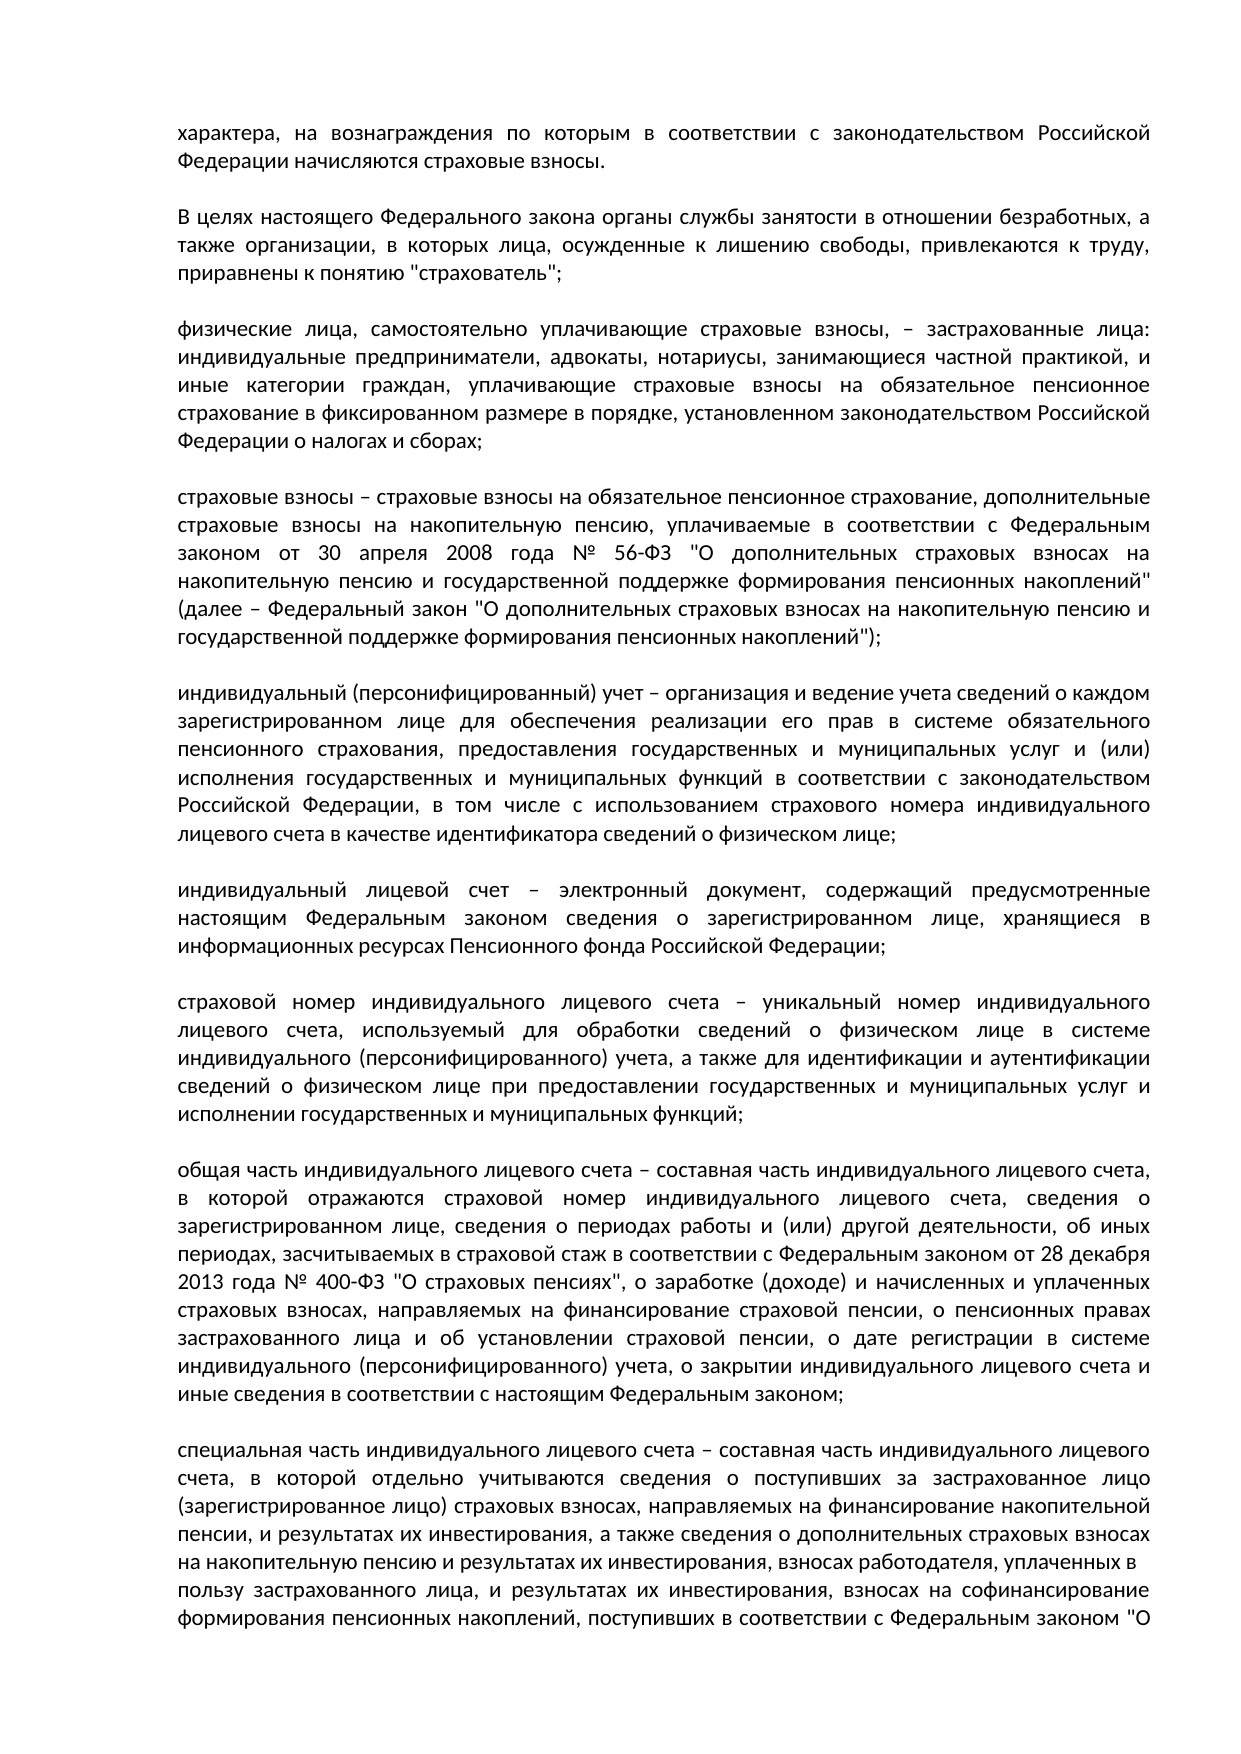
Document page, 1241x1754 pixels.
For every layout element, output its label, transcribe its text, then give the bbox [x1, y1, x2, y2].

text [177, 118, 1152, 174]
text индивидуальный (персонифицированный) учет – организация и ведение учета сведений о каждом зарегистрированном лице для обеспечения реализации его прав в системе обязательного пенсионного страхования, предоставления государственных и муниципальных услуг и (или) исполнения государственных и муниципальных функций в соответствии с законодательством Российской Федерации, в том числе с использованием страхового номера индивидуального лицевого счета в качестве идентификатора сведений о физическом лице; [177, 678, 1152, 847]
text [177, 1575, 1152, 1631]
text общая часть индивидуального лицевого счета – составная часть индивидуального лицевого счета, в которой отражаются страховой номер индивидуального лицевого счета, сведения о зарегистрированном лице, сведения о периодах работы и (или) другой деятельности, об иных периодах, засчитываемых в страховой стаж в соответствии с Федеральным законом от 28 декабря 2013 года № 400-ФЗ "О страховых пенсиях", о заработке (доходе) и начисленных и уплаченных страховых взносах, направляемых на финансирование страховой пенсии, о пенсионных правах застрахованного лица и об установлении страховой пенсии, о дате регистрации в системе индивидуального (персонифицированного) учета, о закрытии индивидуального лицевого счета и иные сведения в соответствии с настоящим Федеральным законом; [177, 1155, 1152, 1407]
text специальная часть индивидуального лицевого счета – составная часть индивидуального лицевого счета, в которой отдельно учитываются сведения о поступивших за застрахованное лицо (зарегистрированное лицо) страховых взносах, направляемых на финансирование накопительной пенсии, и результатах их инвестирования, а также сведения о дополнительных страховых взносах на накопительную пенсию и результатах их инвестирования, взносах работодателя, уплаченных в [177, 1435, 1152, 1575]
text страховой номер индивидуального лицевого счета – уникальный номер индивидуального лицевого счета, используемый для обработки сведений о физическом лице в системе индивидуального (персонифицированного) учета, а также для идентификации и аутентификации сведений о физическом лице при предоставлении государственных и муниципальных услуг и исполнении государственных и муниципальных функций; [177, 987, 1152, 1127]
text страховые взносы – страховые взносы на обязательное пенсионное страхование, дополнительные страховые взносы на накопительную пенсию, уплачиваемые в соответствии с Федеральным законом от 30 апреля 2008 года № 56-ФЗ "О дополнительных страховых взносах на накопительную пенсию и государственной поддержке формирования пенсионных накоплений" (далее – Федеральный закон "О дополнительных страховых взносах на накопительную пенсию и государственной поддержке формирования пенсионных накоплений"); [177, 482, 1152, 651]
text В целях настоящего Федерального закона органы службы занятости в отношении безработных, а также организации, в которых лица, осужденные к лишению свободы, привлекаются к труду, приравнены к понятию "страхователь"; [177, 202, 1152, 286]
text индивидуальный лицевой счет – электронный документ, содержащий предусмотренные настоящим Федеральным законом сведения о зарегистрированном лице, хранящиеся в информационных ресурсах Пенсионного фонда Российской Федерации; [177, 875, 1152, 959]
text физические лица, самостоятельно уплачивающие страховые взносы, – застрахованные лица: индивидуальные предприниматели, адвокаты, нотариусы, занимающиеся частной практикой, и иные категории граждан, уплачивающие страховые взносы на обязательное пенсионное страхование в фиксированном размере в порядке, установленном законодательством Российской Федерации о налогах и сборах; [177, 314, 1152, 454]
